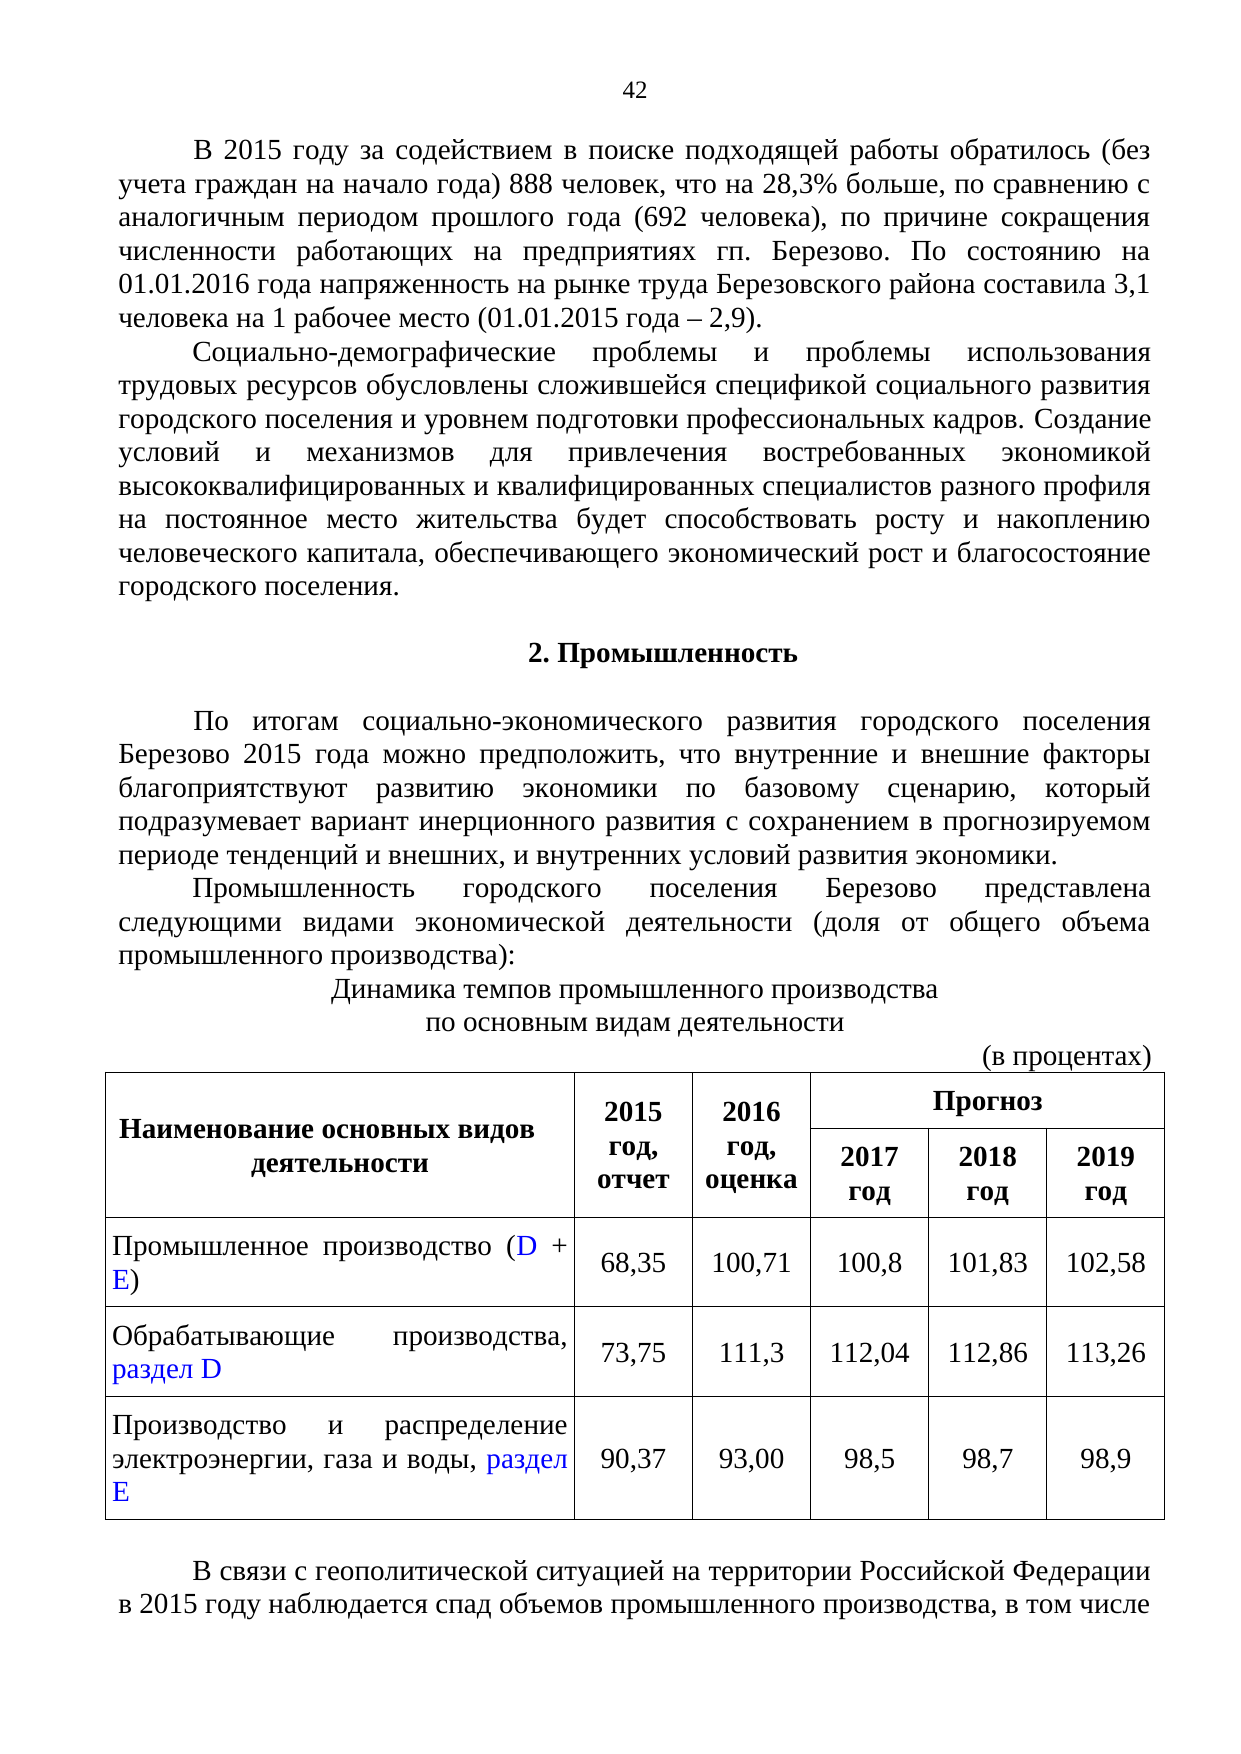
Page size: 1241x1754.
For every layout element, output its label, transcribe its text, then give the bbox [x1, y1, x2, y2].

text Динамика темпов промышленного производства [118, 971, 1151, 1004]
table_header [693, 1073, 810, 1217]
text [118, 1553, 1151, 1620]
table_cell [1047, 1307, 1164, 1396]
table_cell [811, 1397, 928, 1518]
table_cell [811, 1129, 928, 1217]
text Промышленность городского поселения Березово представлена следующими видами экономической деятельности (доля от общего объема промышленного производства): [118, 870, 1151, 971]
text по основным видам деятельности [118, 1004, 1151, 1038]
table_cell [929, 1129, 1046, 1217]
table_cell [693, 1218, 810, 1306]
text Социально-демографические проблемы и проблемы использования трудовых ресурсов обусловлены сложившейся спецификой социального развития городского поселения и уровнем подготовки профессиональных кадров. Создание условий и механизмов для привлечения востребованных экономикой высококвалифицированных и квалифицированных специалистов разного профиля на постоянное место жительства будет способствовать росту и накоплению человеческого капитала, обеспечивающего экономический рост и благосостояние городского поселения. [118, 334, 1151, 602]
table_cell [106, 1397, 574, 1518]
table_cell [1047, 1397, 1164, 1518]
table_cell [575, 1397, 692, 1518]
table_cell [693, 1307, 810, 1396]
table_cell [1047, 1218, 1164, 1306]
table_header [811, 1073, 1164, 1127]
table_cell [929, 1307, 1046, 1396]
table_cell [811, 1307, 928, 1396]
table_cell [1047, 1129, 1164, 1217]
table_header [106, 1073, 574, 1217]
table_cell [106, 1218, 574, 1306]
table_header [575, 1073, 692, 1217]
subtitle 2. Промышленность [118, 636, 1151, 669]
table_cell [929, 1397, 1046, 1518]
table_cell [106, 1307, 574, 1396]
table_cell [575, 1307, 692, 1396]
text (в процентах) [118, 1038, 1151, 1072]
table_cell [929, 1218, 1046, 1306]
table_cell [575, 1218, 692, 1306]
text По итогам социально-экономического развития городского поселения Березово 2015 года можно предположить, что внутренние и внешние факторы благоприятствуют развитию экономики по базовому сценарию, который подразумевает вариант инерционного развития с сохранением в прогнозируемом периоде тенденций и внешних, и внутренних условий развития экономики. [118, 703, 1151, 870]
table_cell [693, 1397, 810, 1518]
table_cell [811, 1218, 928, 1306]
text В 2015 году за содействием в поиске подходящей работы обратилось (без учета граждан на начало года) 888 человек, что на 28,3% больше, по сравнению с аналогичным периодом прошлого года (692 человека), по причине сокращения численности работающих на предприятиях гп. Березово. По состоянию на 01.01.2016 года напряженность на рынке труда Березовского района составила 3,1 человека на 1 рабочее место (01.01.2015 года – 2,9). [118, 132, 1151, 334]
